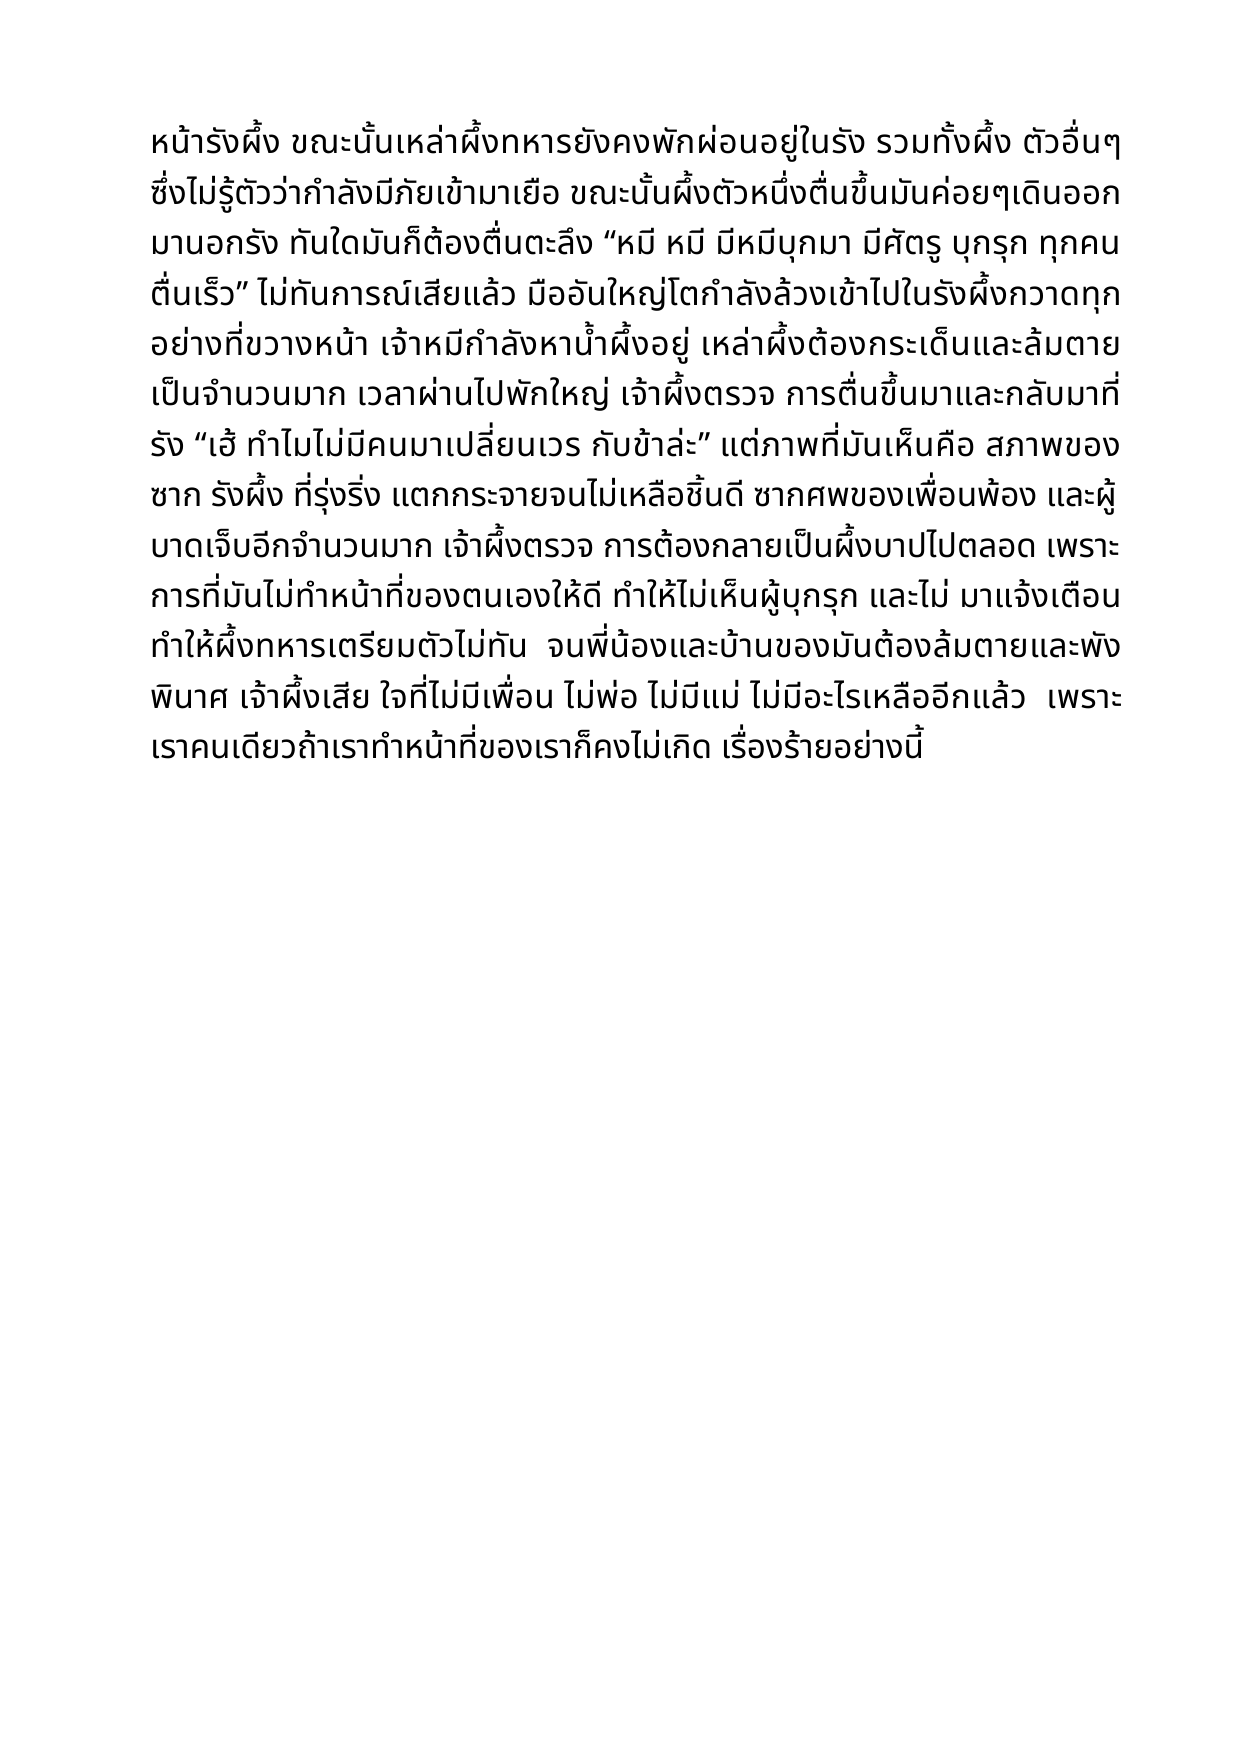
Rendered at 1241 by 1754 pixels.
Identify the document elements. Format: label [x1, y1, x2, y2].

text [150, 118, 1122, 774]
